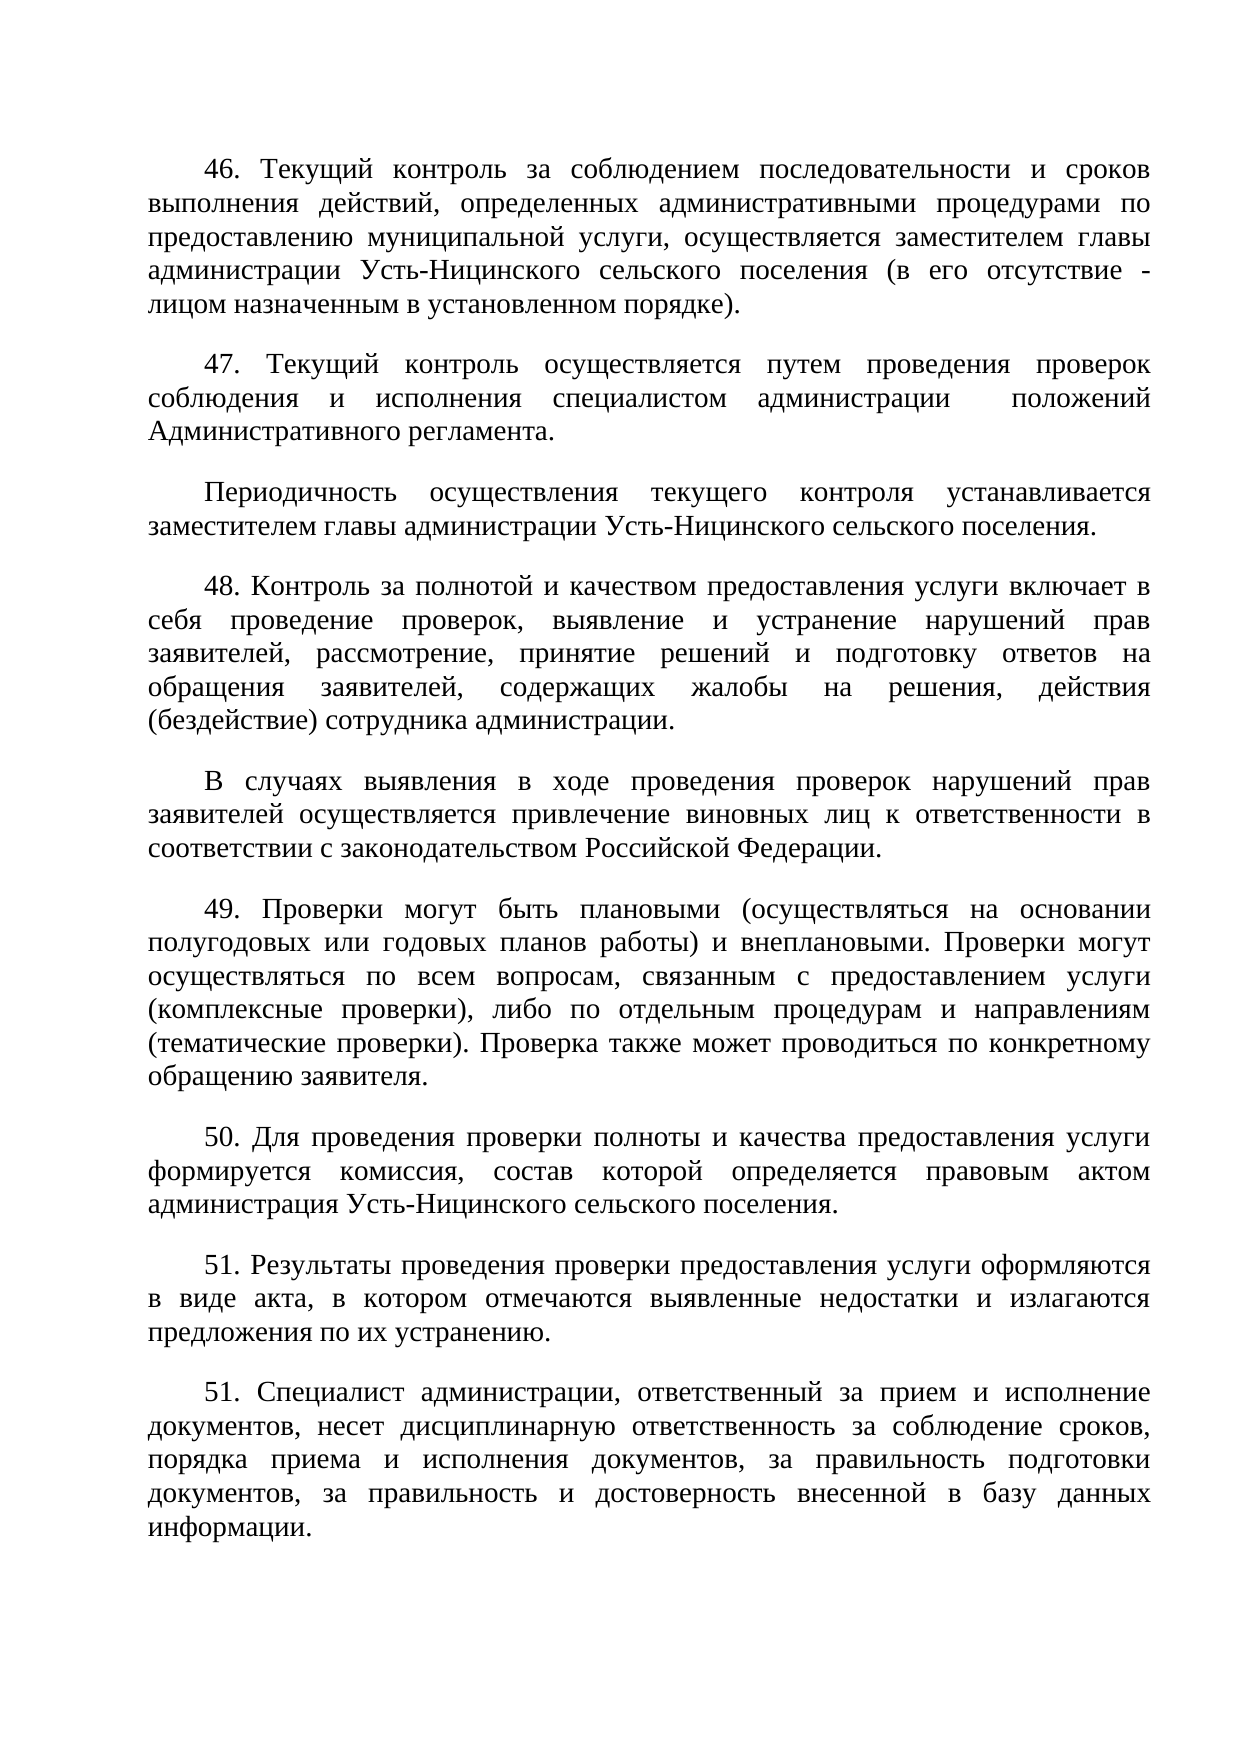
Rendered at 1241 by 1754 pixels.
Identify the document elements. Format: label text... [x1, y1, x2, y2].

text 51. Специалист администрации, ответственный за прием и исполнение документов, несет дисциплинарную ответственность за соблюдение сроков, порядка приема и исполнения документов, за правильность подготовки документов, за правильность и достоверность внесенной в базу данных информации. [148, 1374, 1152, 1542]
text 48. Контроль за полнотой и качеством предоставления услуги включает в себя проведение проверок, выявление и устранение нарушений прав заявителей, рассмотрение, принятие решений и подготовку ответов на обращения заявителей, содержащих жалобы на решения, действия (бездействие) сотрудника администрации. [148, 568, 1152, 736]
text 50. Для проведения проверки полноты и качества предоставления услуги формируется комиссия, состав которой определяется правовым актом администрация Усть-Ницинского сельского поселения. [148, 1119, 1152, 1220]
text 51. Результаты проведения проверки предоставления услуги оформляются в виде акта, в котором отмечаются выявленные недостатки и излагаются предложения по их устранению. [148, 1247, 1152, 1347]
text 46. Текущий контроль за соблюдением последовательности и сроков выполнения действий, определенных административными процедурами по предоставлению муниципальной услуги, осуществляется заместителем главы администрации Усть-Ницинского сельского поселения (в его отсутствие - лицом назначенным в установленном порядке). [148, 152, 1152, 319]
text В случаях выявления в ходе проведения проверок нарушений прав заявителей осуществляется привлечение виновных лиц к ответственности в соответствии с законодательством Российской Федерации. [148, 763, 1152, 864]
text Периодичность осуществления текущего контроля устанавливается заместителем главы администрации Усть-Ницинского сельского поселения. [148, 474, 1152, 541]
text 49. Проверки могут быть плановыми (осуществляться на основании полугодовых или годовых планов работы) и внеплановыми. Проверки могут осуществляться по всем вопросам, связанным с предоставлением услуги (комплексные проверки), либо по отдельным процедурам и направлениям (тематические проверки). Проверка также может проводиться по конкретному обращению заявителя. [148, 891, 1152, 1092]
text 47. Текущий контроль осуществляется путем проведения проверок соблюдения и исполнения специалистом администрации положений Административного регламента. [148, 346, 1152, 447]
